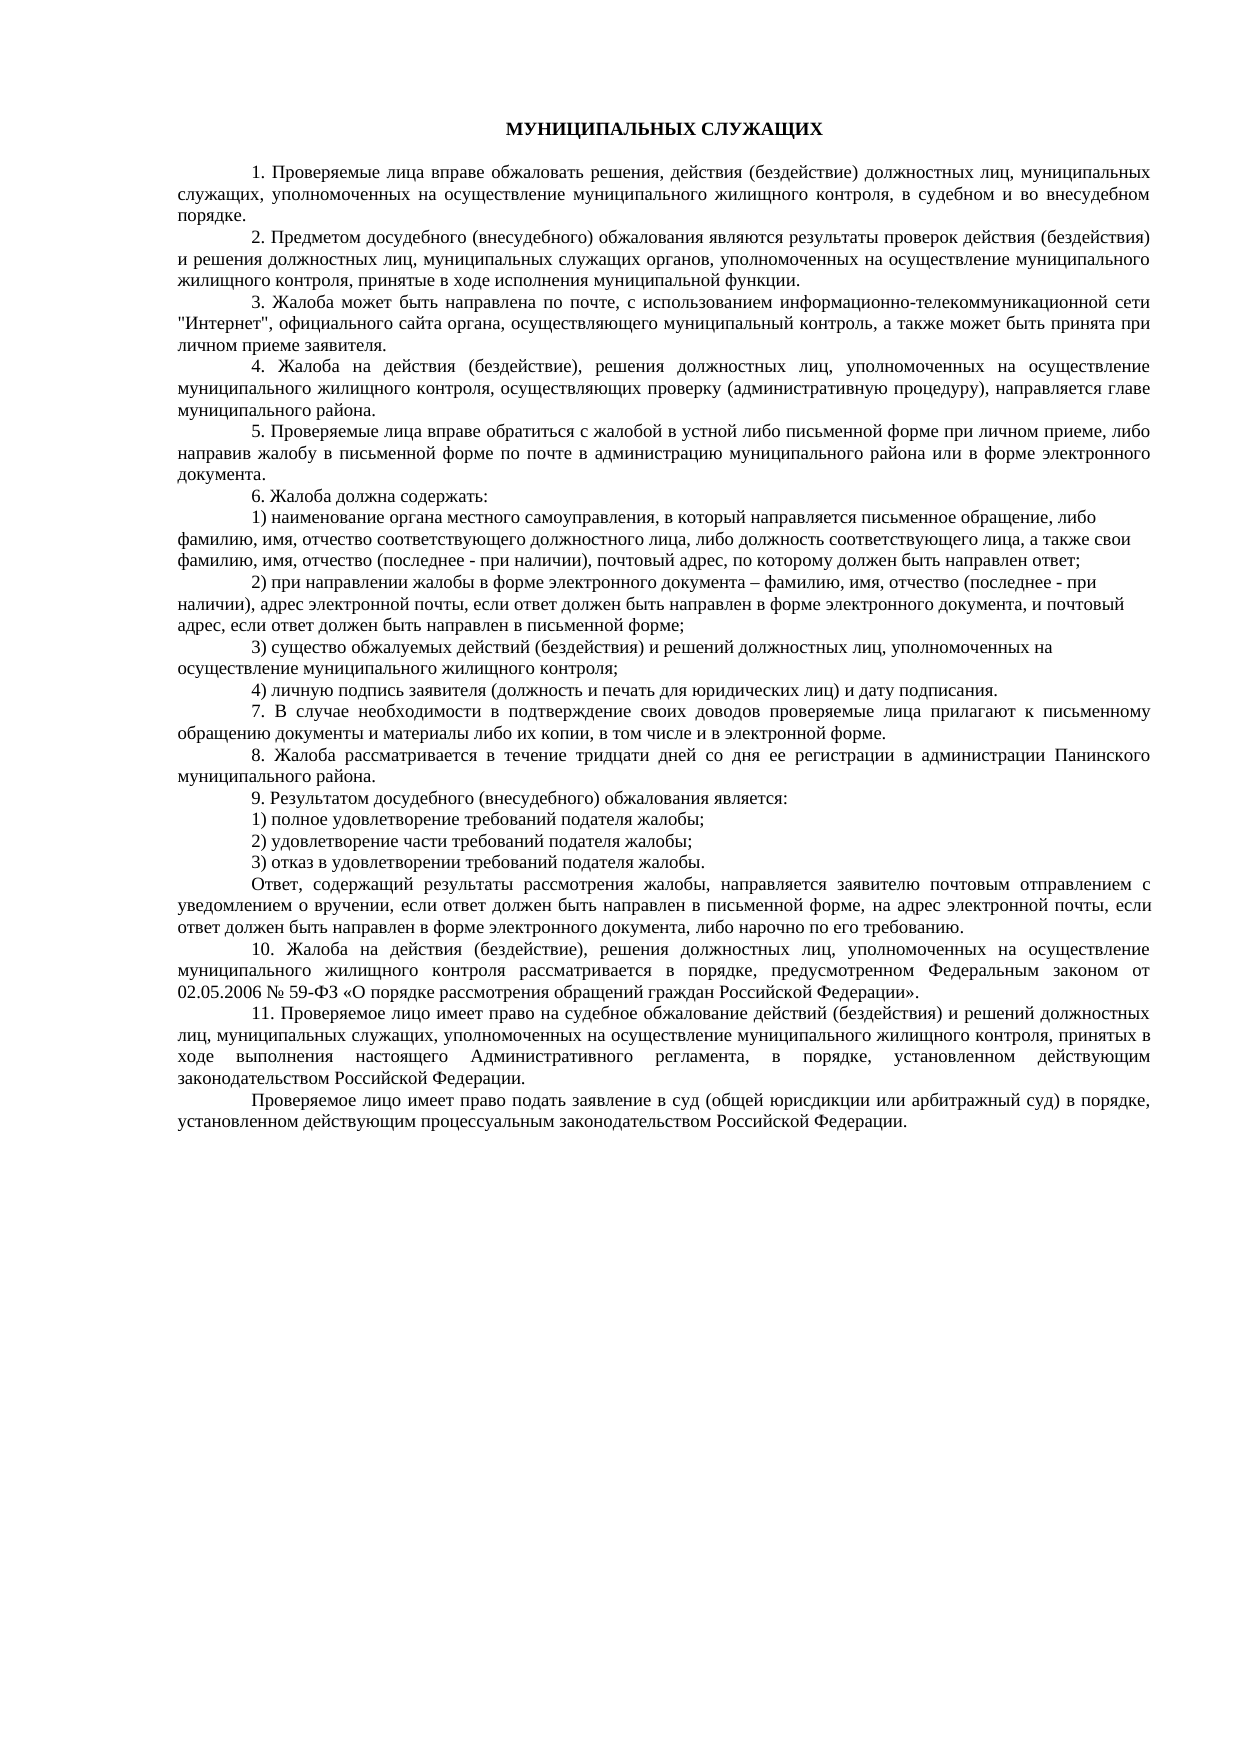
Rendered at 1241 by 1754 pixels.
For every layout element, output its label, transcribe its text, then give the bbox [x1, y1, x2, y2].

text 3) отказ в удовлетворении требований подателя жалобы. [177, 851, 1152, 873]
text 4) личную подпись заявителя (должность и печать для юридических лиц) и дату подписания. [177, 679, 1152, 700]
text 3) существо обжалуемых действий (бездействия) и решений должностных лиц, уполномоченных на осуществление муниципального жилищного контроля; [177, 636, 1152, 679]
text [177, 118, 1152, 140]
text 10. Жалоба на действия (бездействие), решения должностных лиц, уполномоченных на осуществление муниципального жилищного контроля рассматривается в порядке, предусмотренном Федеральным законом от 02.05.2006 № 59-ФЗ «О порядке рассмотрения обращений граждан Российской Федерации». [177, 937, 1152, 1002]
text 1) наименование органа местного самоуправления, в который направляется письменное обращение, либо фамилию, имя, отчество соответствующего должностного лица, либо должность соответствующего лица, а также свои фамилию, имя, отчество (последнее - при наличии), почтовый адрес, по которому должен быть направлен ответ; [177, 506, 1152, 571]
text 11. Проверяемое лицо имеет право на судебное обжалование действий (бездействия) и решений должностных лиц, муниципальных служащих, уполномоченных на осуществление муниципального жилищного контроля, принятых в ходе выполнения настоящего Административного регламента, в порядке, установленном действующим законодательством Российской Федерации. [177, 1002, 1152, 1088]
text 3. Жалоба может быть направлена по почте, с использованием информационно-телекоммуникационной сети "Интернет", официального сайта органа, осуществляющего муниципальный контроль, а также может быть принята при личном приеме заявителя. [177, 291, 1152, 355]
text 1) полное удовлетворение требований подателя жалобы; [177, 808, 1152, 830]
text 1. Проверяемые лица вправе обжаловать решения, действия (бездействие) должностных лиц, муниципальных служащих, уполномоченных на осуществление муниципального жилищного контроля, в судебном и во внесудебном порядке. [177, 161, 1152, 226]
text 6. Жалоба должна содержать: [177, 485, 1152, 506]
text Ответ, содержащий результаты рассмотрения жалобы, направляется заявителю почтовым отправлением с уведомлением о вручении, если ответ должен быть направлен в письменной форме, на адрес электронной почты, если ответ должен быть направлен в форме электронного документа, либо нарочно по его требованию. [177, 873, 1152, 937]
text 9. Результатом досудебного (внесудебного) обжалования является: [177, 787, 1152, 808]
text 2) при направлении жалобы в форме электронного документа – фамилию, имя, отчество (последнее - при наличии), адрес электронной почты, если ответ должен быть направлен в форме электронного документа, и почтовый адрес, если ответ должен быть направлен в письменной форме; [177, 571, 1152, 636]
text 5. Проверяемые лица вправе обратиться с жалобой в устной либо письменной форме при личном приеме, либо направив жалобу в письменной форме по почте в администрацию муниципального района или в форме электронного документа. [177, 420, 1152, 485]
text 4. Жалоба на действия (бездействие), решения должностных лиц, уполномоченных на осуществление муниципального жилищного контроля, осуществляющих проверку (административную процедуру), направляется главе муниципального района. [177, 355, 1152, 420]
text 8. Жалоба рассматривается в течение тридцати дней со дня ее регистрации в администрации Панинского муниципального района. [177, 743, 1152, 787]
text Проверяемое лицо имеет право подать заявление в суд (общей юрисдикции или арбитражный суд) в порядке, установленном действующим процессуальным законодательством Российской Федерации. [177, 1088, 1152, 1132]
text 7. В случае необходимости в подтверждение своих доводов проверяемые лица прилагают к письменному обращению документы и материалы либо их копии, в том числе и в электронной форме. [177, 700, 1152, 743]
text 2. Предметом досудебного (внесудебного) обжалования являются результаты проверок действия (бездействия) и решения должностных лиц, муниципальных служащих органов, уполномоченных на осуществление муниципального жилищного контроля, принятые в ходе исполнения муниципальной функции. [177, 226, 1152, 291]
text 2) удовлетворение части требований подателя жалобы; [177, 830, 1152, 851]
